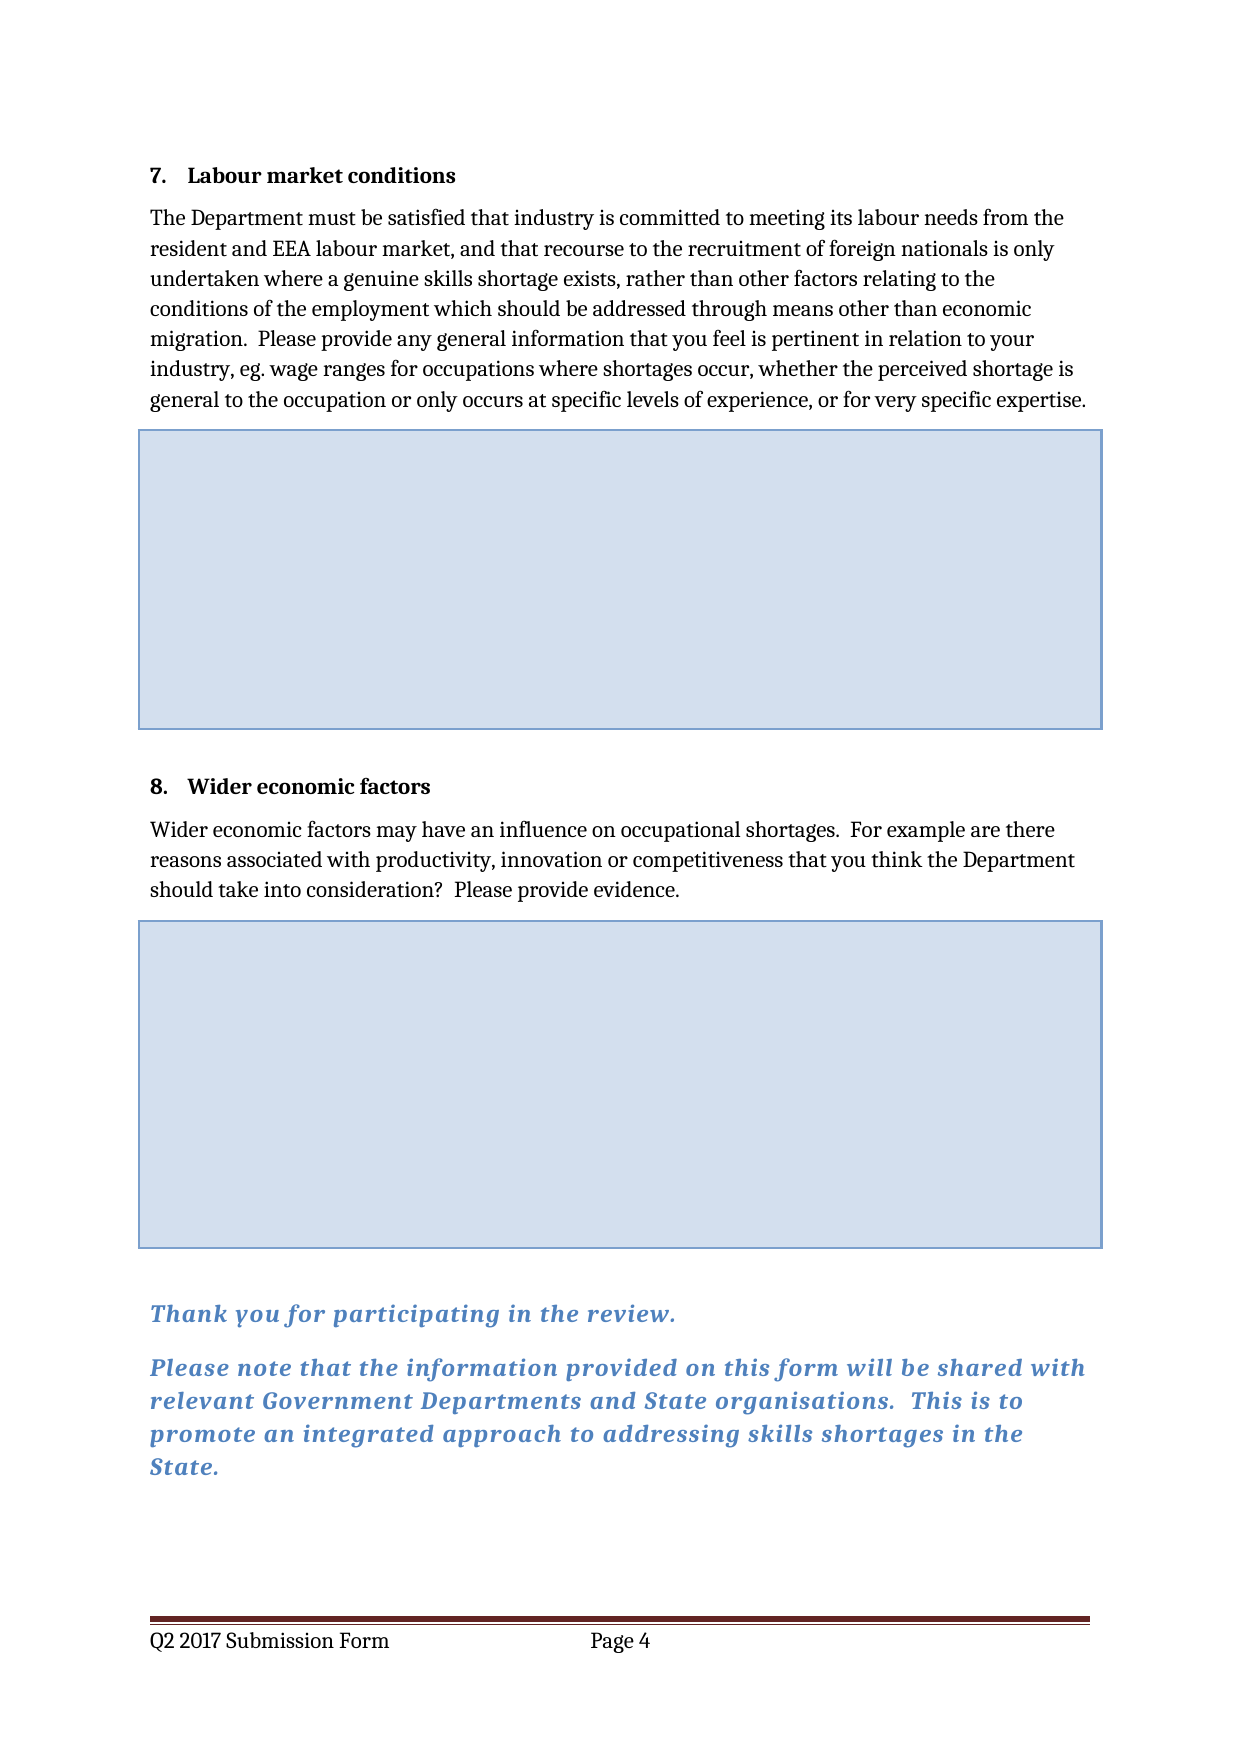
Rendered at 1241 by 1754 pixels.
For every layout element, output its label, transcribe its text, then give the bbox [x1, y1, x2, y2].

list Wider economic factors [150, 774, 1090, 801]
subtitle Thank you for participating in the review. [150, 1300, 1090, 1329]
subtitle Please note that the information provided on this form will be shared with relevant Government Departments and State organisations. This is to promote an integrated approach to addressing skills shortages in the State. [150, 1354, 1090, 1482]
list Labour market conditions [150, 162, 1090, 189]
table_header [140, 922, 1100, 1247]
table_header [140, 431, 1100, 727]
text Wider economic factors may have an influence on occupational shortages. For example are there reasons associated with productivity, innovation or competitiveness that you think the Department should take into consideration? Please provide evidence. [150, 817, 1090, 904]
text The Department must be satisfied that industry is committed to meeting its labour needs from the resident and EEA labour market, and that recourse to the recruitment of foreign nationals is only undertaken where a genuine skills shortage exists, rather than other factors relating to the conditions of the employment which should be addressed through means other than economic migration. Please provide any general information that you feel is pertinent in relation to your industry, eg. wage ranges for occupations where shortages occur, whether the perceived shortage is general to the occupation or only occurs at specific levels of experience, or for very specific expertise. [150, 205, 1090, 413]
